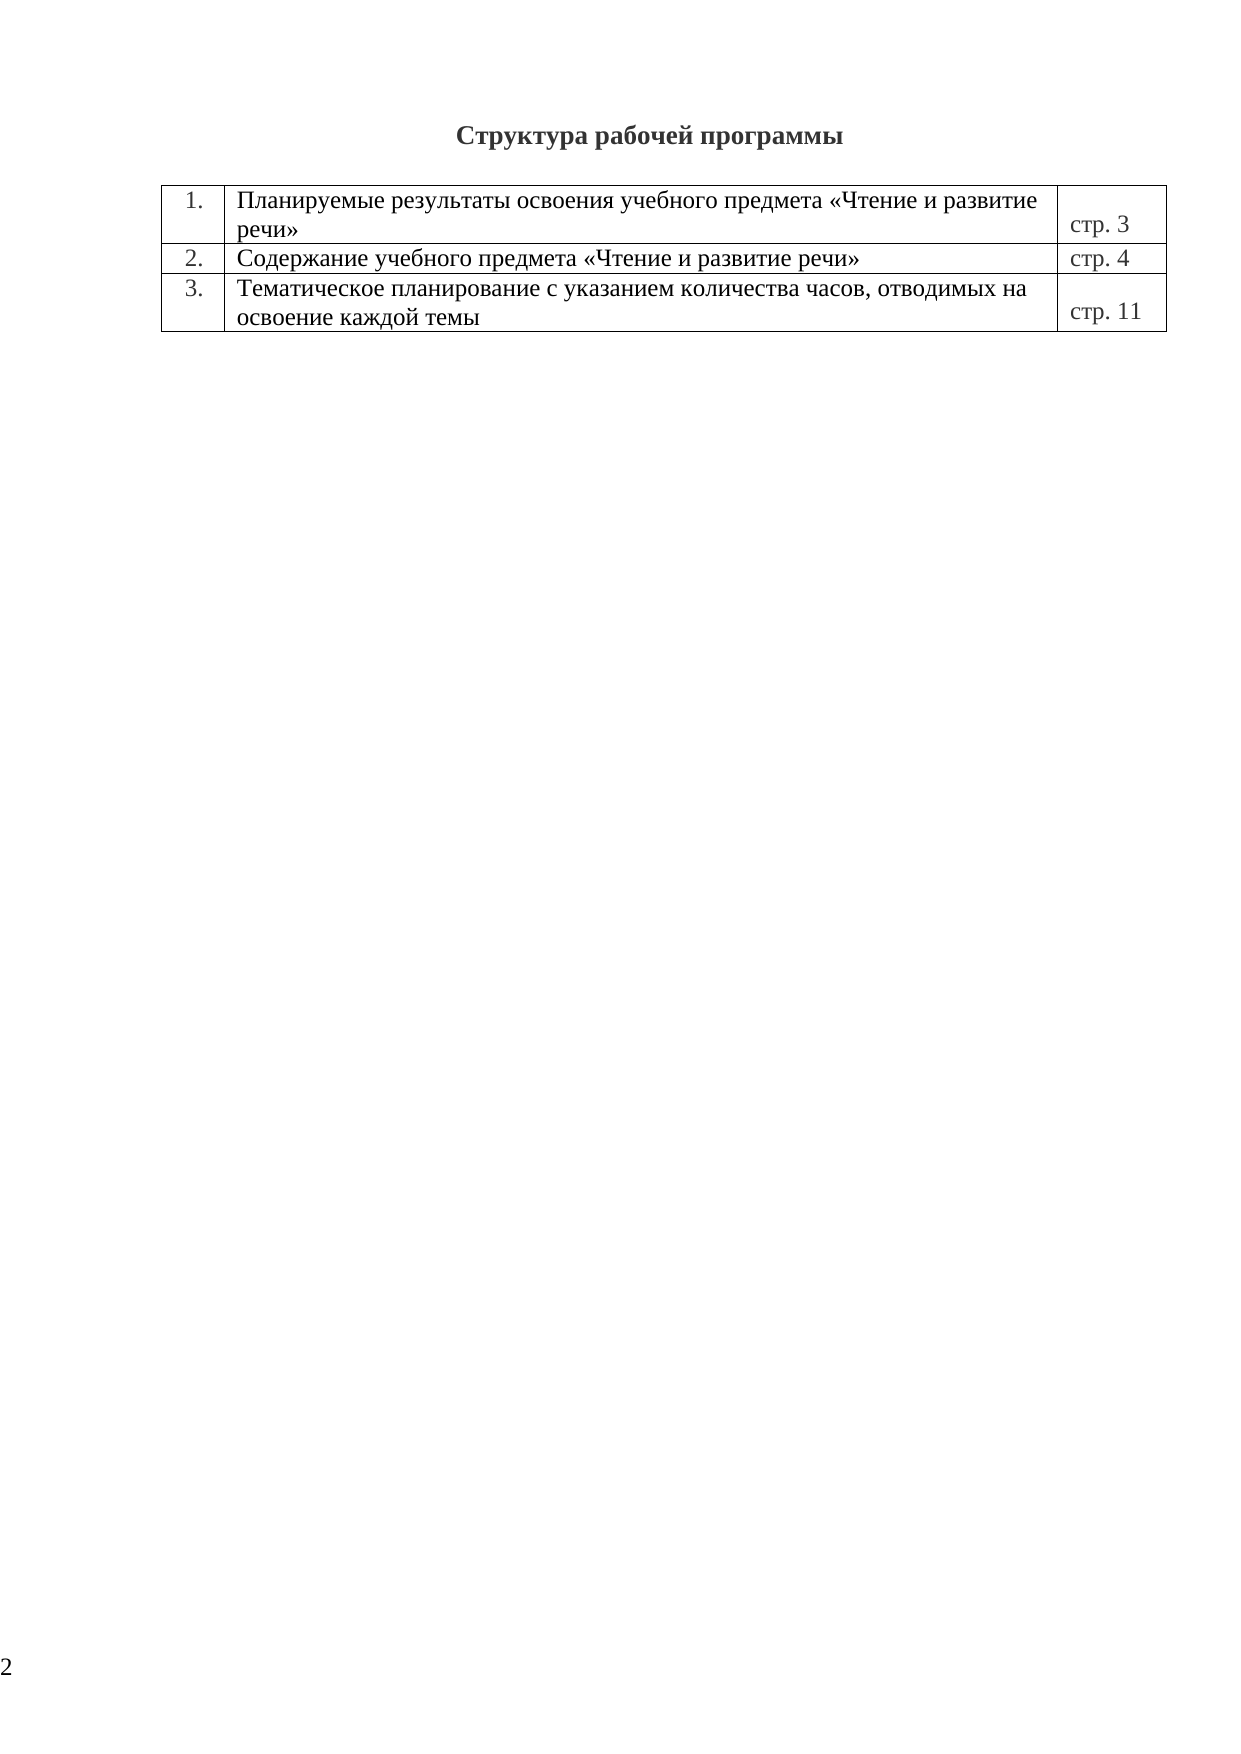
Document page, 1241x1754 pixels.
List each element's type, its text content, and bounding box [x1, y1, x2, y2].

text 2 [0, 1657, 1240, 1680]
text Структура рабочей программы [456, 119, 1240, 151]
